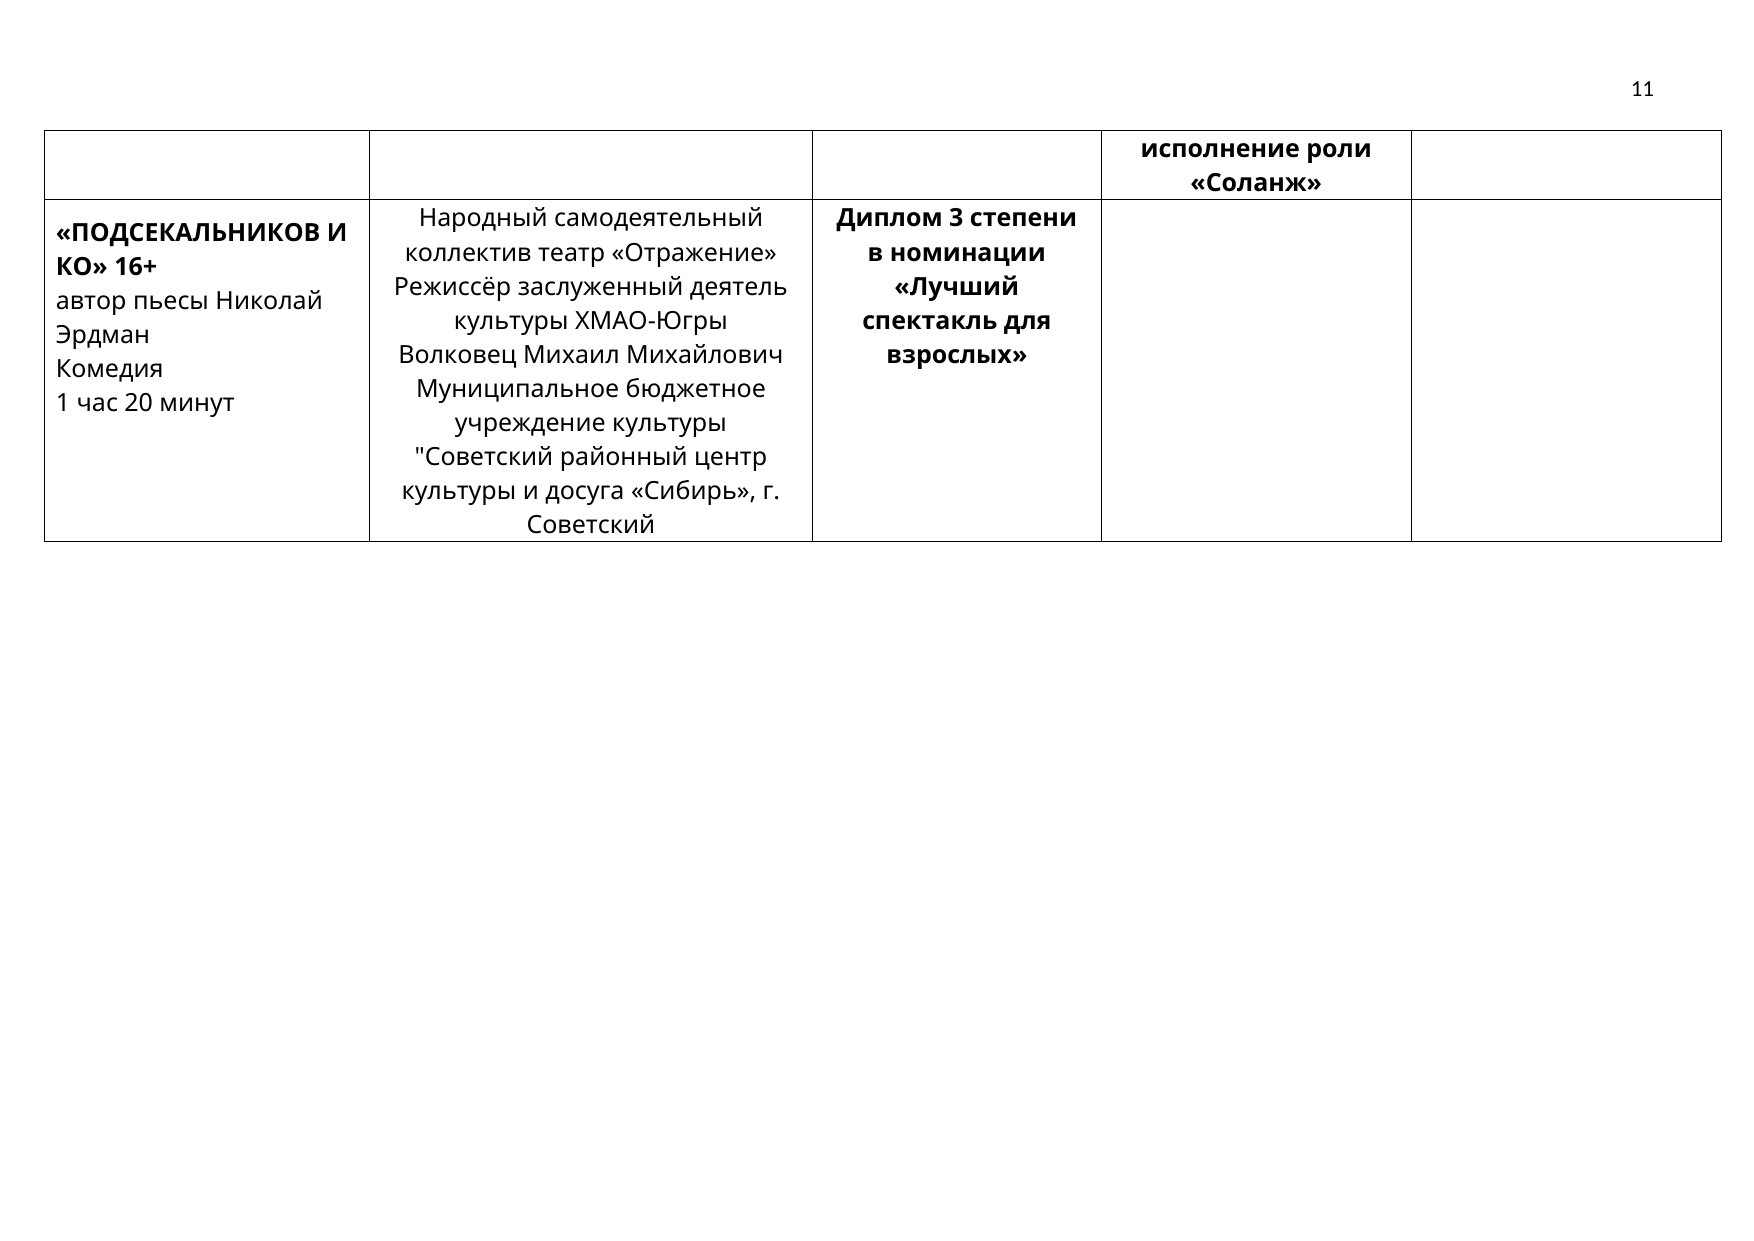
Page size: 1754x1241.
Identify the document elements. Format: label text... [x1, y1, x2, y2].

table_cell «Подсекальников и Ко» 16+ автор пьесы Николай Эрдман Комедия 1 час 20 минут [45, 200, 369, 541]
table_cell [1102, 131, 1411, 199]
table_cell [813, 131, 1101, 199]
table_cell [370, 131, 812, 199]
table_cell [45, 131, 369, 199]
table_cell Диплом 3 степени в номинации «Лучший спектакль для взрослых» [813, 200, 1101, 541]
table_cell Народный самодеятельный коллектив театр «Отражение» Режиссёр заслуженный деятель культуры ХМАО-Югры Волковец Михаил Михайлович Муниципальное бюджетное учреждение культуры "Советский районный центр культуры и досуга «Сибирь», г. Советский [370, 200, 812, 541]
table_cell [1412, 131, 1721, 199]
table_cell [1102, 200, 1411, 541]
table_cell [1412, 200, 1721, 541]
